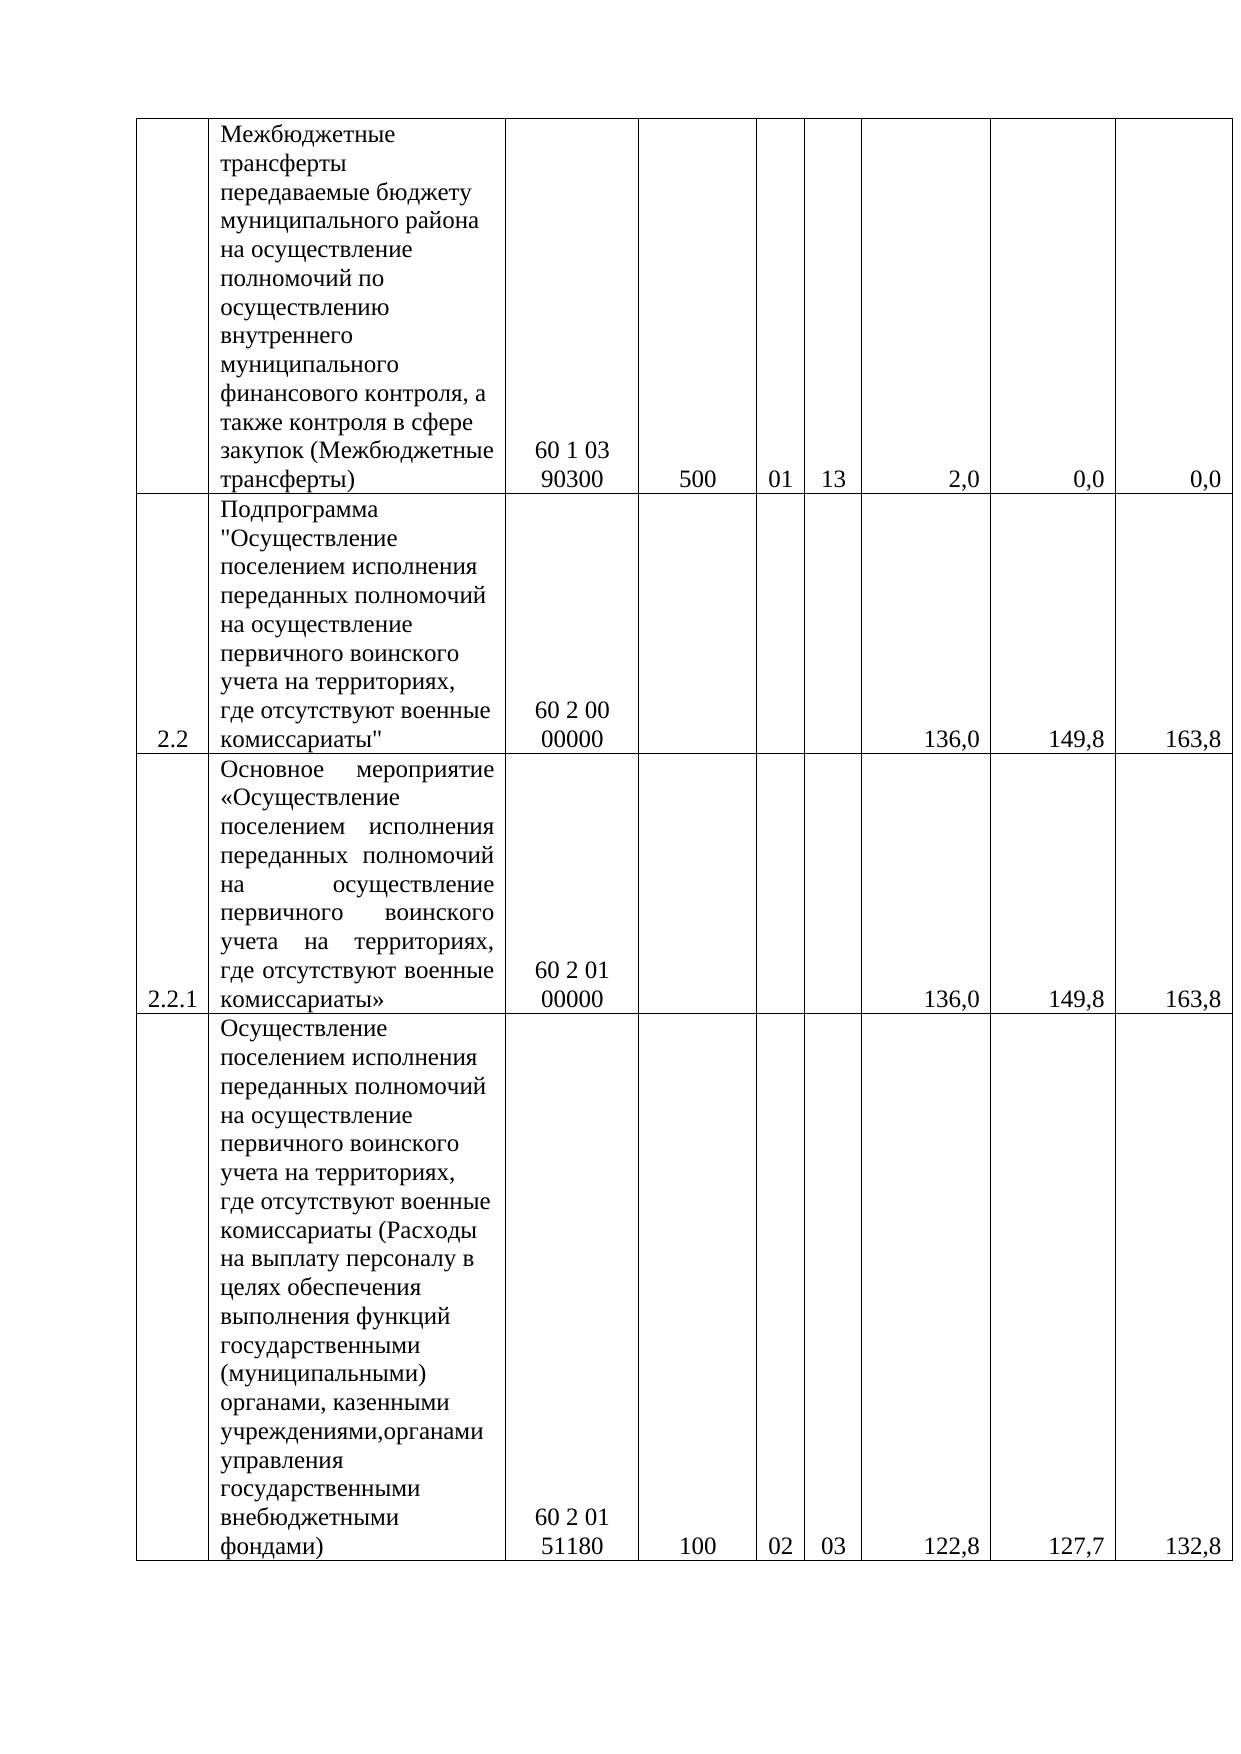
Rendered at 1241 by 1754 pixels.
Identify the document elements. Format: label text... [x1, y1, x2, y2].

table_cell 100 [639, 1014, 756, 1560]
table_cell Осуществление поселением исполнения переданных полномочий на осуществление первичного воинского учета на территориях, где отсутствуют военные комиссариаты (Расходы на выплату персоналу в целях обеспечения выполнения функций государственными (муниципальными) органами, казенными учреждениями,органами управления государственными внебюджетными фондами) [209, 1014, 505, 1560]
table_cell 500 [639, 119, 756, 493]
table_cell Основное мероприятие «Осуществление поселением исполнения переданных полномочий на осуществление первичного воинского учета на территориях, где отсутствуют военные комиссариаты» [209, 754, 505, 1012]
table_cell [805, 754, 861, 1012]
table_cell [805, 494, 861, 753]
table_cell [639, 754, 756, 1012]
table_cell 02 [757, 1014, 804, 1560]
table_cell 122,8 [862, 1014, 990, 1560]
table_cell 2.2.1 [137, 754, 208, 1012]
table_cell Межбюджетные трансферты передаваемые бюджету муниципального района на осуществление полномочий по осуществлению внутреннего муниципального финансового контроля, а также контроля в сфере закупок (Межбюджетные трансферты) [209, 119, 505, 493]
table_cell Подпрограмма "Осуществление поселением исполнения переданных полномочий на осуществление первичного воинского учета на территориях, где отсутствуют военные комиссариаты" [209, 494, 505, 753]
table_cell 127,7 [991, 1014, 1115, 1560]
table_cell 03 [805, 1014, 861, 1560]
table_cell 60 2 01 51180 [506, 1014, 638, 1560]
table_cell [757, 494, 804, 753]
table_cell 0,0 [1116, 119, 1232, 493]
table_cell [137, 1014, 208, 1560]
table_cell 60 1 03 90300 [506, 119, 638, 493]
table_cell 01 [757, 119, 804, 493]
table_cell 0,0 [991, 119, 1115, 493]
table_cell 163,8 [1116, 754, 1232, 1012]
table_cell 136,0 [862, 494, 990, 753]
table_cell 163,8 [1116, 494, 1232, 753]
table_cell [639, 494, 756, 753]
table_cell 60 2 00 00000 [506, 494, 638, 753]
table_cell [137, 119, 208, 493]
table_cell 2,0 [862, 119, 990, 493]
table_cell 13 [805, 119, 861, 493]
table_cell 60 2 01 00000 [506, 754, 638, 1012]
table_cell 136,0 [862, 754, 990, 1012]
table_cell [757, 754, 804, 1012]
table_cell 2.2 [137, 494, 208, 753]
table_cell 132,8 [1116, 1014, 1232, 1560]
table_cell 149,8 [991, 754, 1115, 1012]
table_cell 149,8 [991, 494, 1115, 753]
